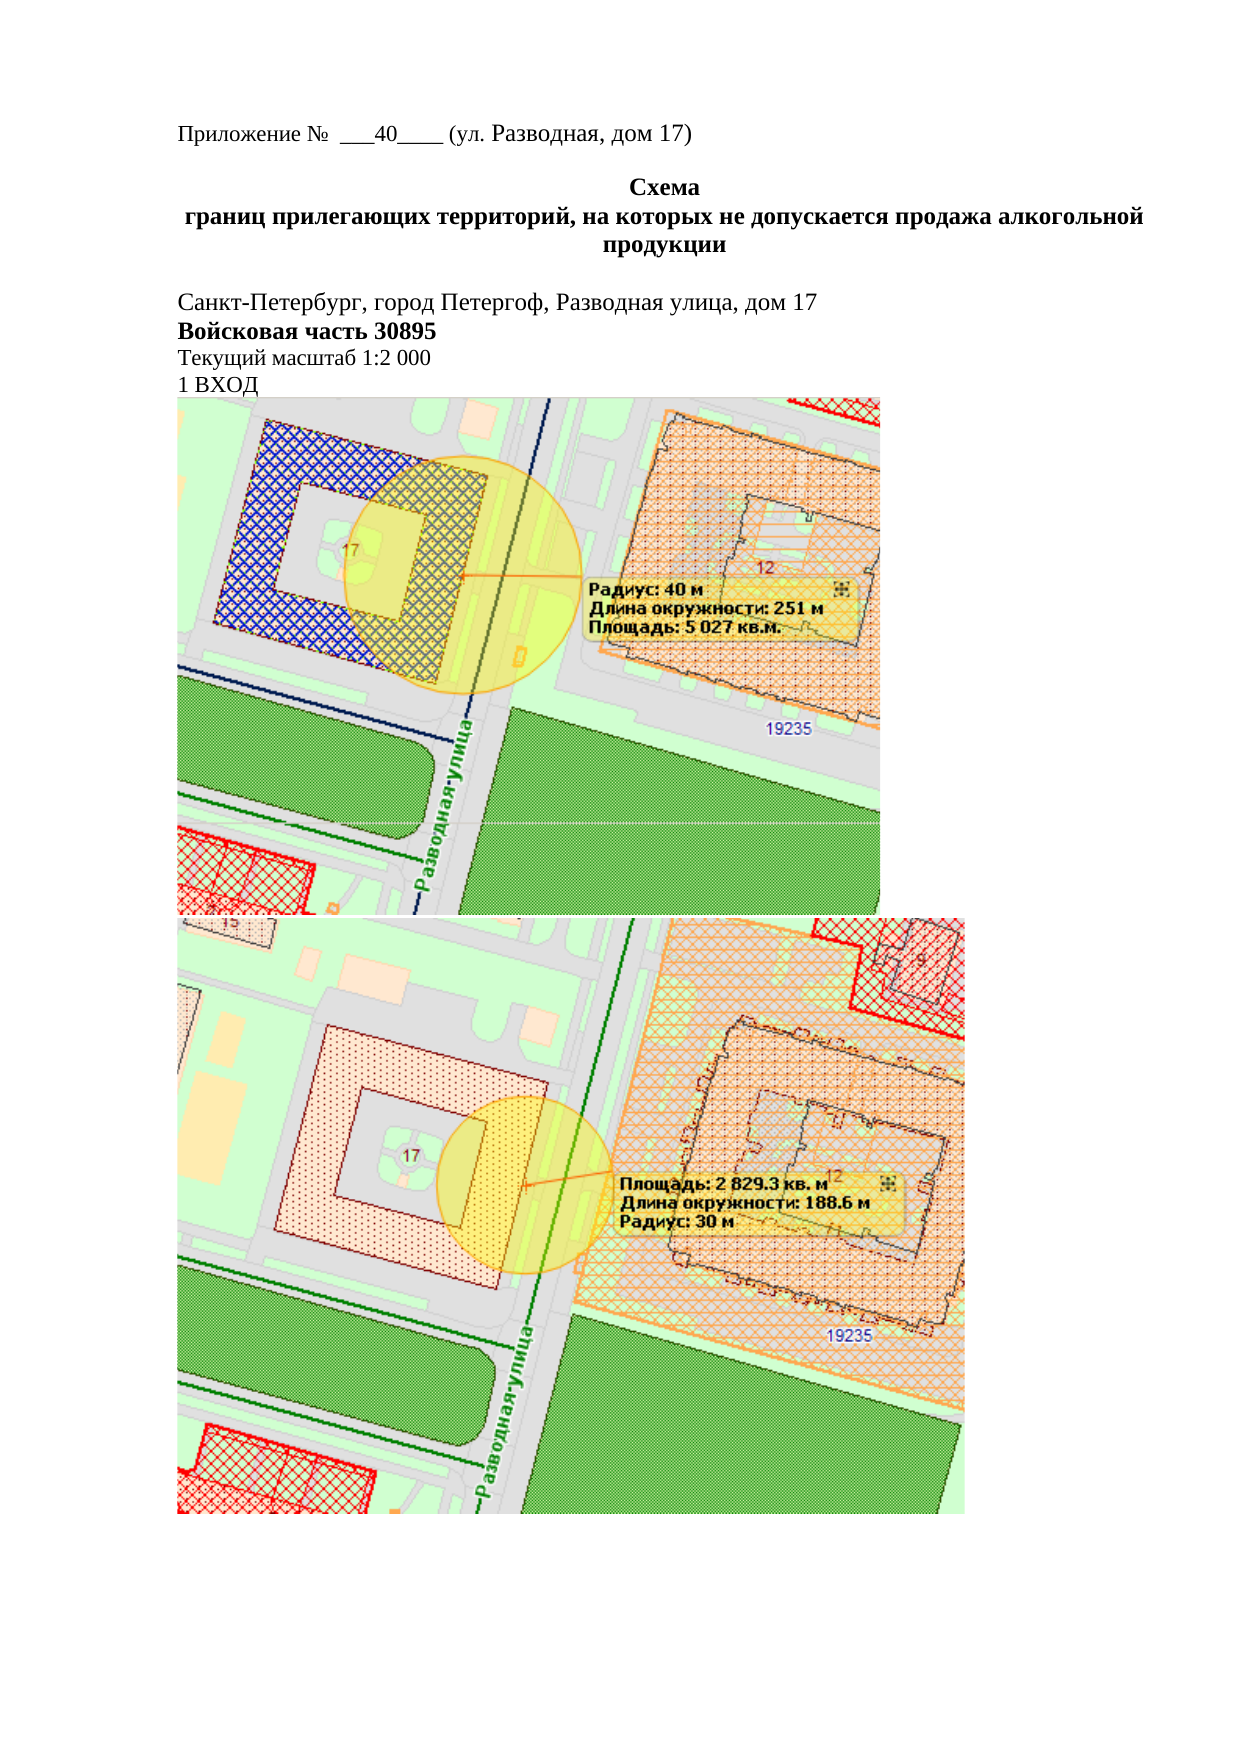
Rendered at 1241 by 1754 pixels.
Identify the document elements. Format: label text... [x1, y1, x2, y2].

text Приложение № ___40____ (ул. Разводная, дом 17) [177, 118, 1152, 147]
text границ прилегающих территорий, на которых не допускается продажа алкогольной продукции [177, 201, 1152, 258]
text 1 ВХОД [177, 371, 1152, 397]
picture [177, 397, 881, 915]
text Схема [177, 172, 1152, 201]
picture [177, 918, 965, 1514]
text Войсковая часть 30895 [177, 316, 1152, 344]
text Текущий масштаб 1:2 000 [177, 344, 1152, 371]
text Санкт-Петербург, город Петергоф, Разводная улица, дом 17 [177, 258, 1152, 316]
